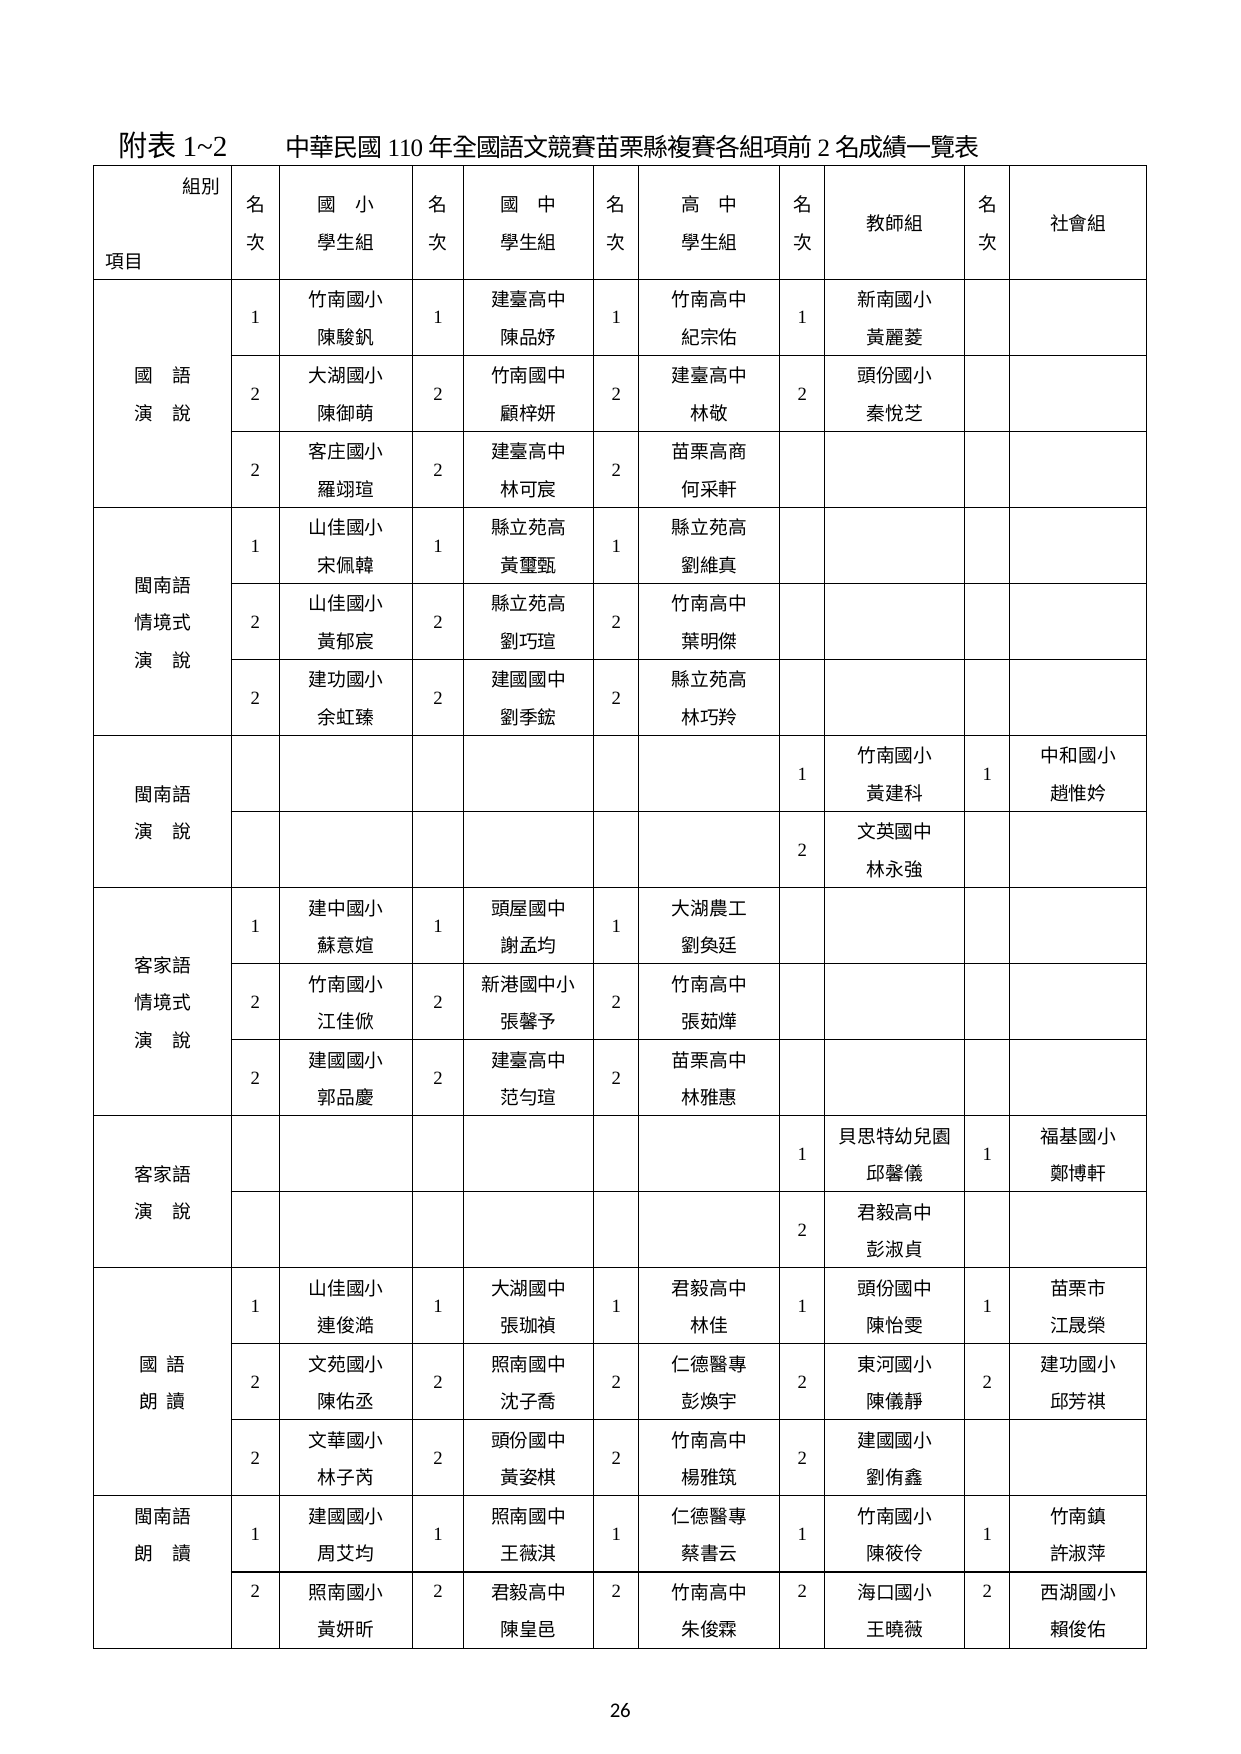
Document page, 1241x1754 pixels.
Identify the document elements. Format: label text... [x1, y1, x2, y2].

table_cell 1 [413, 508, 463, 583]
table_cell 福基國小 鄭博軒 [1010, 1116, 1146, 1191]
table_cell 1 [780, 280, 824, 355]
table_cell [1010, 964, 1146, 1039]
table_cell 新港國中小 張馨予 [464, 964, 593, 1039]
table_cell [464, 736, 593, 811]
table_cell 建中國小 蘇意媗 [280, 888, 412, 963]
table_cell 建臺高中 林敬 [639, 356, 779, 431]
table_cell 2 [594, 660, 638, 735]
table_cell 照南國中 王薇淇 [464, 1496, 593, 1571]
table_cell 苗栗高中 林雅惠 [639, 1040, 779, 1115]
table_cell 照南國小 黃妍昕 [280, 1573, 412, 1647]
table_cell [594, 812, 638, 887]
table_cell 照南國中 沈子喬 [464, 1344, 593, 1419]
table_cell 頭份國小 秦悅芝 [825, 356, 964, 431]
table_cell 建國國小 劉侑鑫 [825, 1420, 964, 1495]
table_cell [965, 1040, 1009, 1115]
table_cell 建功國小 邱芳祺 [1010, 1344, 1146, 1419]
table_cell [413, 736, 463, 811]
table_cell [594, 736, 638, 811]
table_header 組別 項目 [94, 166, 231, 279]
table_cell 頭屋國中 謝孟均 [464, 888, 593, 963]
table_cell [825, 584, 964, 659]
table_header 名次 [780, 166, 824, 279]
table_cell 1 [780, 1268, 824, 1343]
table_cell 1 [594, 280, 638, 355]
table_cell 1 [413, 280, 463, 355]
table_cell [1010, 1192, 1146, 1267]
table_cell [280, 736, 412, 811]
table_cell 1 [780, 1496, 824, 1571]
table_cell [1010, 584, 1146, 659]
table_cell [594, 1116, 638, 1191]
table_cell 仁德醫專 蔡書云 [639, 1496, 779, 1571]
table_cell 竹南國中 顧梓妍 [464, 356, 593, 431]
table_cell 建國國小 周艾均 [280, 1496, 412, 1571]
table_cell 2 [594, 1344, 638, 1419]
table_cell [464, 812, 593, 887]
table_cell 大湖國中 張珈禎 [464, 1268, 593, 1343]
table_cell 2 [413, 1573, 463, 1647]
table_cell 2 [780, 1344, 824, 1419]
table_cell [825, 964, 964, 1039]
table_cell 2 [413, 1420, 463, 1495]
table_cell 客家語 情境式 演 說 [94, 888, 231, 1115]
table_cell 2 [232, 964, 279, 1039]
table_cell 建臺高中 范勻瑄 [464, 1040, 593, 1115]
table_cell [965, 584, 1009, 659]
table_cell 建臺高中 林可宸 [464, 432, 593, 507]
table_cell 2 [413, 1040, 463, 1115]
table_cell [639, 736, 779, 811]
table_cell 2 [780, 1192, 824, 1267]
table_cell 大湖國小 陳御萌 [280, 356, 412, 431]
table_cell 君毅高中 林佳 [639, 1268, 779, 1343]
table_cell 閩南語 朗 讀 [94, 1496, 231, 1647]
table_cell [232, 1116, 279, 1191]
table_cell 1 [594, 508, 638, 583]
table_cell 2 [780, 1573, 824, 1647]
table_cell 2 [965, 1344, 1009, 1419]
table_cell 竹南高中 紀宗佑 [639, 280, 779, 355]
table_cell 1 [594, 888, 638, 963]
table_cell 1 [232, 280, 279, 355]
table_cell 2 [232, 432, 279, 507]
table_cell [1010, 432, 1146, 507]
table_cell 2 [232, 660, 279, 735]
table_cell 縣立苑高 劉巧瑄 [464, 584, 593, 659]
table_cell 建臺高中 陳品妤 [464, 280, 593, 355]
table_cell 1 [780, 1116, 824, 1191]
table_cell 縣立苑高 黃璽甄 [464, 508, 593, 583]
table_cell [965, 356, 1009, 431]
table_cell 竹南國小 陳筱伶 [825, 1496, 964, 1571]
table_cell 仁德醫專 彭煥宇 [639, 1344, 779, 1419]
table_cell 竹南高中 葉明傑 [639, 584, 779, 659]
table_cell 2 [232, 1040, 279, 1115]
table_cell 2 [232, 1420, 279, 1495]
table_cell 海口國小 王曉薇 [825, 1573, 964, 1647]
table_cell 國 語 朗 讀 [94, 1268, 231, 1495]
table_cell [413, 1116, 463, 1191]
table_cell 2 [232, 356, 279, 431]
table_cell 西湖國小 賴俊佑 [1010, 1573, 1146, 1647]
table_cell [639, 1192, 779, 1267]
table_cell 客家語 演 說 [94, 1116, 231, 1267]
table_cell 1 [232, 888, 279, 963]
table_cell [825, 660, 964, 735]
text 附表1~2 中華民國110年全國語文競賽苗栗縣複賽各組項前2名成績一覽表 [118, 123, 1122, 165]
table_cell 2 [413, 584, 463, 659]
table_cell [232, 1192, 279, 1267]
table_cell 建國國中 劉季鋐 [464, 660, 593, 735]
table_cell [280, 1116, 412, 1191]
table_cell 苗栗市 江晟榮 [1010, 1268, 1146, 1343]
table_cell [464, 1116, 593, 1191]
table_cell 頭份國中 陳怡雯 [825, 1268, 964, 1343]
table_cell 2 [232, 1573, 279, 1647]
table_cell [594, 1192, 638, 1267]
table_cell [825, 432, 964, 507]
table_cell 竹南國小 黃建科 [825, 736, 964, 811]
table_header 名次 [594, 166, 638, 279]
table_cell 1 [413, 1496, 463, 1571]
table_cell 建功國小 余虹臻 [280, 660, 412, 735]
table_cell [780, 1040, 824, 1115]
table_cell 君毅高中 彭淑貞 [825, 1192, 964, 1267]
table_cell 1 [965, 1116, 1009, 1191]
table_cell [965, 660, 1009, 735]
table_cell [965, 508, 1009, 583]
table_cell 1 [965, 1268, 1009, 1343]
table_cell 1 [780, 736, 824, 811]
table_cell 2 [413, 1344, 463, 1419]
table_cell 2 [232, 584, 279, 659]
table_cell 山佳國小 宋佩韓 [280, 508, 412, 583]
table_cell 山佳國小 黃郁宸 [280, 584, 412, 659]
table_cell 2 [965, 1573, 1009, 1647]
table_cell [232, 736, 279, 811]
table_cell 1 [413, 888, 463, 963]
table_cell [1010, 1040, 1146, 1115]
table_cell [1010, 888, 1146, 963]
table_cell 君毅高中 陳皇邑 [464, 1573, 593, 1647]
table_cell 1 [594, 1268, 638, 1343]
table_cell [1010, 508, 1146, 583]
table_cell 竹南國小 陳駿釩 [280, 280, 412, 355]
table_cell 竹南高中 張茹燁 [639, 964, 779, 1039]
table_cell [780, 432, 824, 507]
table_cell 2 [594, 356, 638, 431]
table_cell 竹南高中 朱俊霖 [639, 1573, 779, 1647]
table_cell 1 [594, 1496, 638, 1571]
table_cell 1 [413, 1268, 463, 1343]
table_cell 2 [780, 356, 824, 431]
table_cell 2 [594, 1420, 638, 1495]
table_cell 2 [594, 584, 638, 659]
table_cell [413, 812, 463, 887]
table_cell 1 [965, 1496, 1009, 1571]
table_cell 2 [594, 1573, 638, 1647]
table_cell [965, 964, 1009, 1039]
table_cell 文苑國小 陳佑丞 [280, 1344, 412, 1419]
table_cell [780, 584, 824, 659]
table_cell [1010, 356, 1146, 431]
table_cell 竹南國小 江佳俽 [280, 964, 412, 1039]
table_header 國 小 學生組 [280, 166, 412, 279]
table_header 名次 [413, 166, 463, 279]
table_cell 竹南鎮 許淑萍 [1010, 1496, 1146, 1571]
table_cell 2 [594, 964, 638, 1039]
table_cell [825, 888, 964, 963]
table_cell [1010, 812, 1146, 887]
table_cell 閩南語 情境式 演 說 [94, 508, 231, 735]
table_cell [825, 1040, 964, 1115]
table_cell 1 [232, 1496, 279, 1571]
table_cell 1 [965, 736, 1009, 811]
table_cell 客庄國小 羅翊瑄 [280, 432, 412, 507]
table_cell 縣立苑高 劉維真 [639, 508, 779, 583]
table_cell [639, 1116, 779, 1191]
table_cell 大湖農工 劉奐廷 [639, 888, 779, 963]
table_cell [965, 1420, 1009, 1495]
table_cell 2 [594, 432, 638, 507]
table_cell [965, 432, 1009, 507]
table_cell 2 [780, 812, 824, 887]
table_cell 文華國小 林子芮 [280, 1420, 412, 1495]
table_cell [1010, 280, 1146, 355]
table_cell [639, 812, 779, 887]
table_cell 貝思特幼兒園 邱馨儀 [825, 1116, 964, 1191]
table_cell [965, 888, 1009, 963]
table_header 國 中 學生組 [464, 166, 593, 279]
table_header 名次 [965, 166, 1009, 279]
table_header 社會組 [1010, 166, 1146, 279]
table_cell [780, 660, 824, 735]
table_cell 東河國小 陳儀靜 [825, 1344, 964, 1419]
table_cell 苗栗高商 何采軒 [639, 432, 779, 507]
table_cell [1010, 660, 1146, 735]
table_cell 1 [232, 1268, 279, 1343]
table_cell 閩南語 演 說 [94, 736, 231, 887]
table_cell 2 [780, 1420, 824, 1495]
table_cell [965, 1192, 1009, 1267]
table_cell [1010, 1420, 1146, 1495]
table_cell 2 [413, 660, 463, 735]
table_cell 建國國小 郭品慶 [280, 1040, 412, 1115]
table_cell [464, 1192, 593, 1267]
table_cell [780, 508, 824, 583]
table_cell 2 [594, 1040, 638, 1115]
table_cell [413, 1192, 463, 1267]
table_cell 頭份國中 黃姿棋 [464, 1420, 593, 1495]
table_cell 中和國小 趙惟妗 [1010, 736, 1146, 811]
table_cell [232, 812, 279, 887]
table_header 高 中 學生組 [639, 166, 779, 279]
table_cell [965, 280, 1009, 355]
table_cell 2 [232, 1344, 279, 1419]
table_cell 縣立苑高 林巧羚 [639, 660, 779, 735]
table_cell 新南國小 黃麗菱 [825, 280, 964, 355]
table_cell 2 [413, 964, 463, 1039]
table_cell 2 [413, 356, 463, 431]
table_cell [780, 888, 824, 963]
table_cell 竹南高中 楊雅筑 [639, 1420, 779, 1495]
table_cell 山佳國小 連俊澔 [280, 1268, 412, 1343]
table_header 名次 [232, 166, 279, 279]
table_cell [825, 508, 964, 583]
table_cell 1 [232, 508, 279, 583]
table_cell [780, 964, 824, 1039]
table_cell [280, 1192, 412, 1267]
table_cell [965, 812, 1009, 887]
table_cell 2 [413, 432, 463, 507]
table_cell 國 語 演 說 [94, 280, 231, 507]
table_header 教師組 [825, 166, 964, 279]
table_cell 文英國中 林永強 [825, 812, 964, 887]
table_cell [280, 812, 412, 887]
